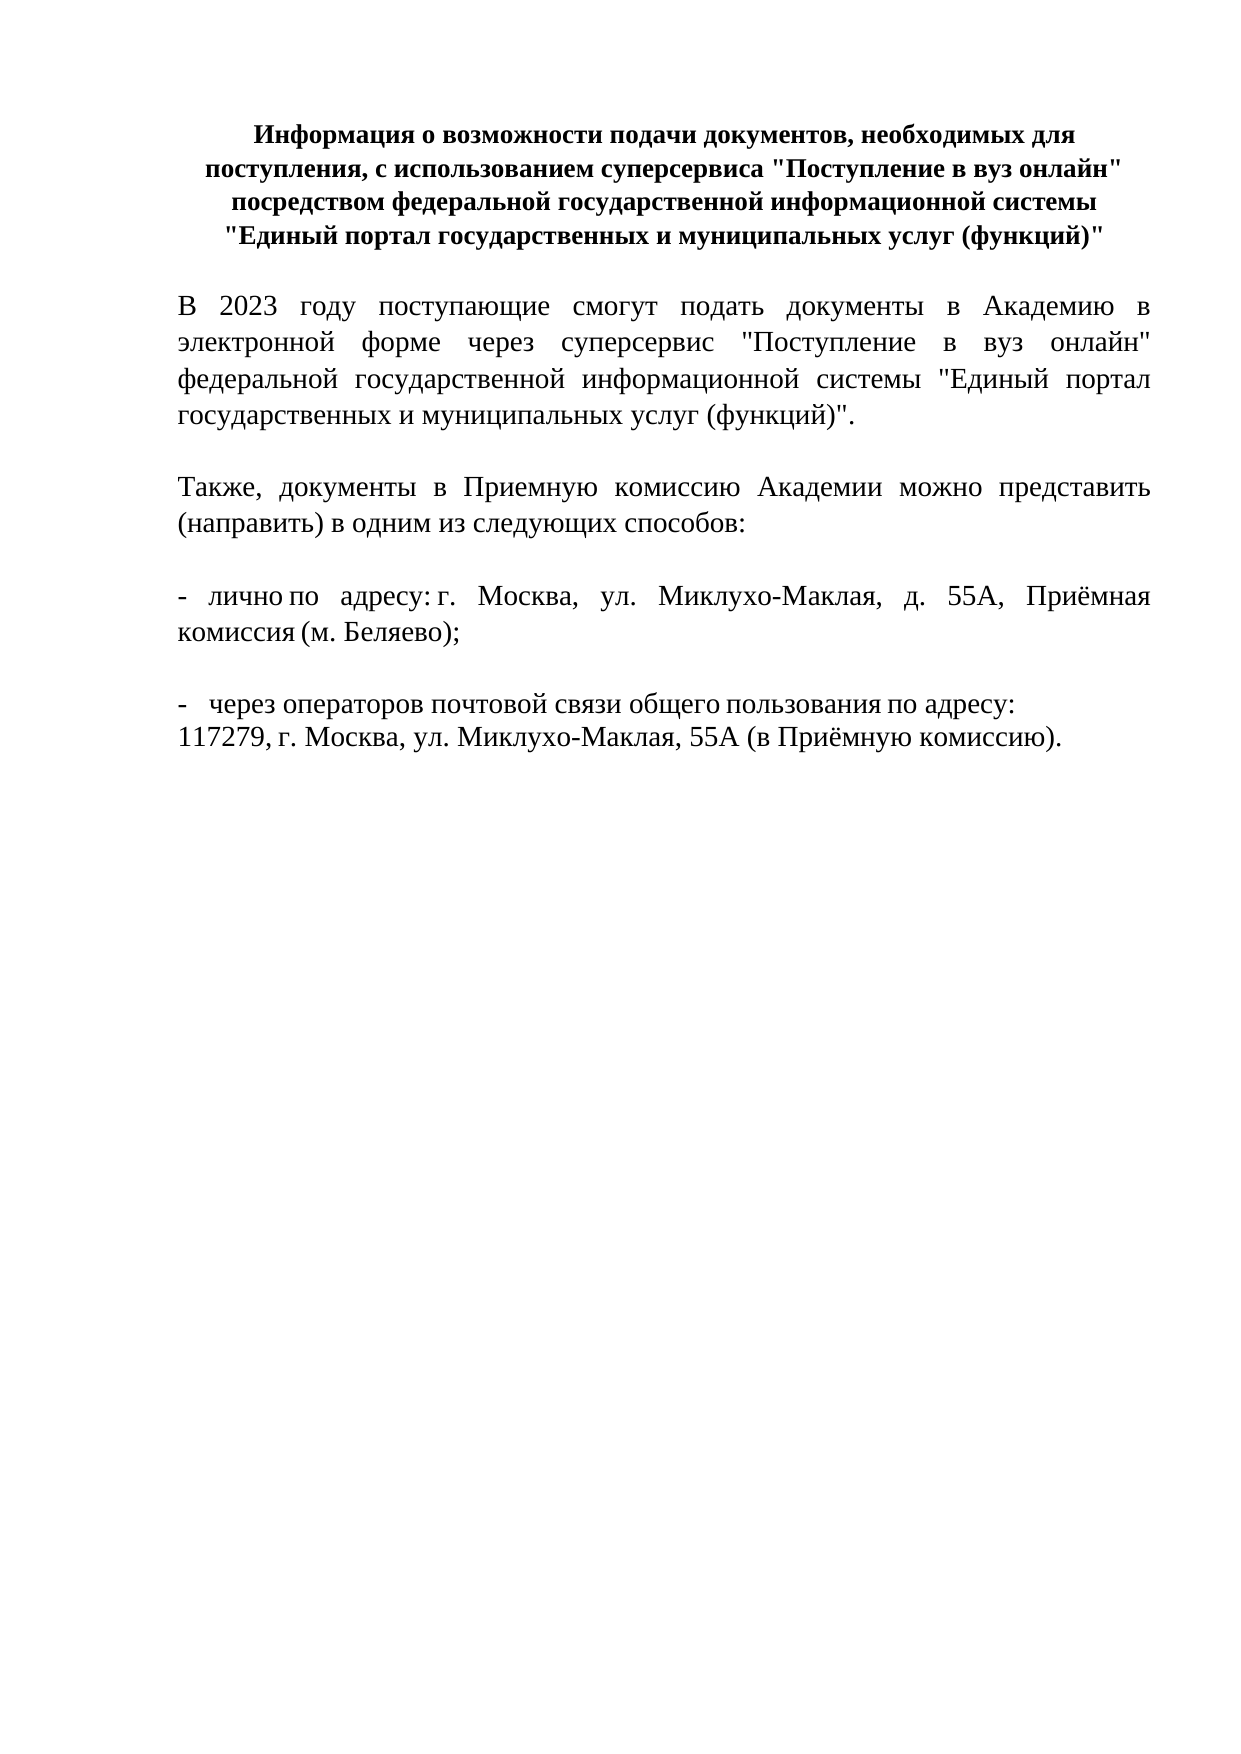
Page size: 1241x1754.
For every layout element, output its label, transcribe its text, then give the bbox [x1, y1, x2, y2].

text 117279, г. Москва, ул. Миклухо-Маклая, 55А (в Приёмную комиссию). [177, 719, 1152, 753]
text - лично по адресу: г. Москва, ул. Миклухо-Маклая, д. 55А, Приёмная комиссия (м. Беляево); [177, 578, 1152, 647]
text - через операторов почтовой связи общего пользования по адресу: [177, 686, 1152, 719]
text В 2023 году поступающие смогут подать документы в Академию в электронной форме через суперсервис "Поступление в вуз онлайн" федеральной государственной информационной системы "Единый портал государственных и муниципальных услуг (функций)". [177, 288, 1152, 430]
text Информация о возможности подачи документов, необходимых для поступления, с использованием суперсервиса "Поступление в вуз онлайн" посредством федеральной государственной информационной системы "Единый портал государственных и муниципальных услуг (функций)" [177, 118, 1152, 250]
text Также, документы в Приемную комиссию Академии можно представить (направить) в одним из следующих способов: [177, 469, 1152, 539]
